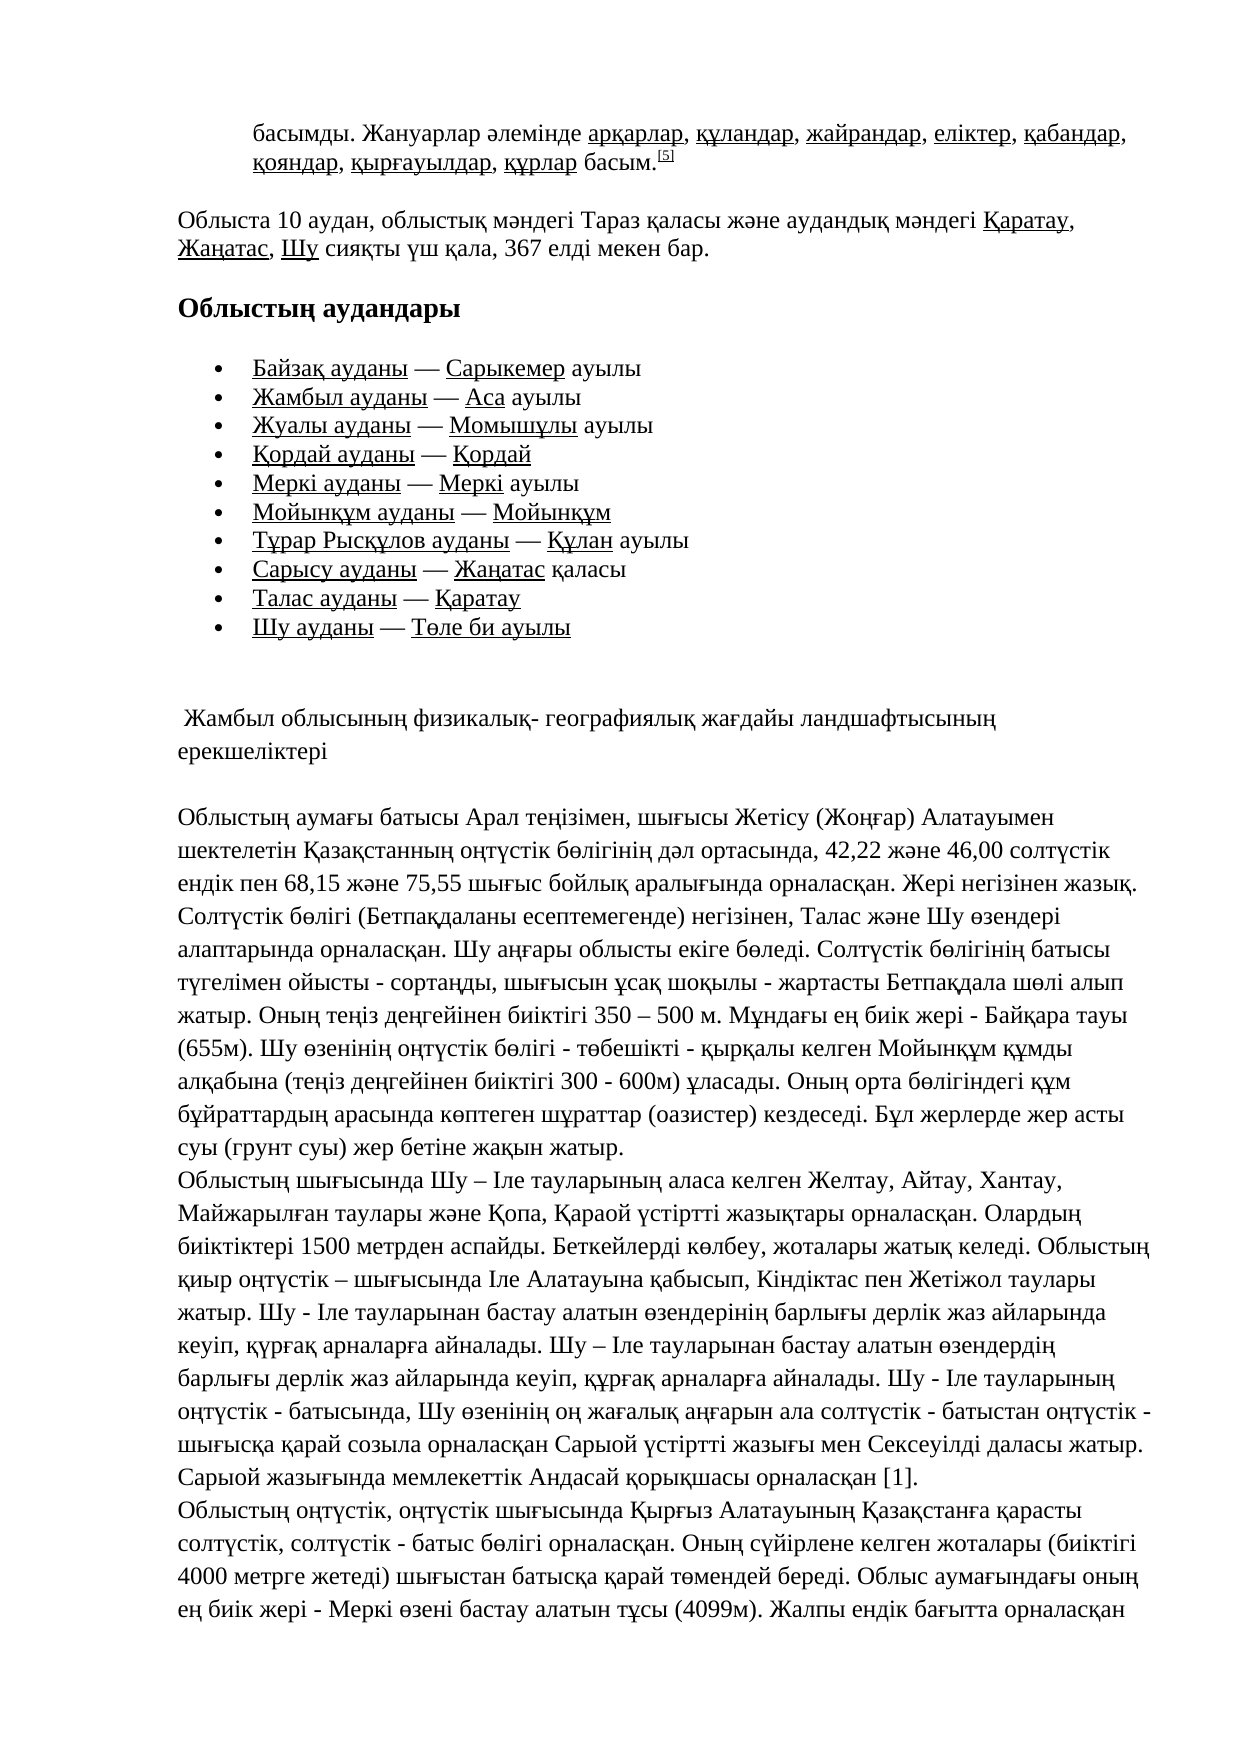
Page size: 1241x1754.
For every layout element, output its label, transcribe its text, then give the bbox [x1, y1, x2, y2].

list Меркі ауданы — Меркі ауылы [215, 468, 1152, 497]
list Талас ауданы — Қаратау [215, 583, 1152, 612]
list Байзақ ауданы — Сарыкемер ауылы [215, 353, 1152, 382]
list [215, 118, 1152, 176]
text Облыстың аудандары [177, 291, 1152, 324]
text Облыста 10 аудан, облыстық мәндегі Тараз қаласы және аудандық мәндегі Қаратау, Жаңатас, Шу сияқты үш қала, 367 елді мекен бар. [177, 205, 1152, 262]
list Қордай ауданы — Қордай [215, 439, 1152, 468]
list Тұрар Рысқұлов ауданы — Құлан ауылы [215, 526, 1152, 554]
list Жамбыл ауданы — Аса ауылы [215, 382, 1152, 411]
list Мойынқұм ауданы — Мойынқұм [215, 497, 1152, 526]
list Шу ауданы — Төле би ауылы [215, 612, 1152, 641]
list Сарысу ауданы — Жаңатас қаласы [215, 554, 1152, 583]
list Жуалы ауданы — Момышұлы ауылы [215, 411, 1152, 439]
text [177, 670, 1152, 1623]
